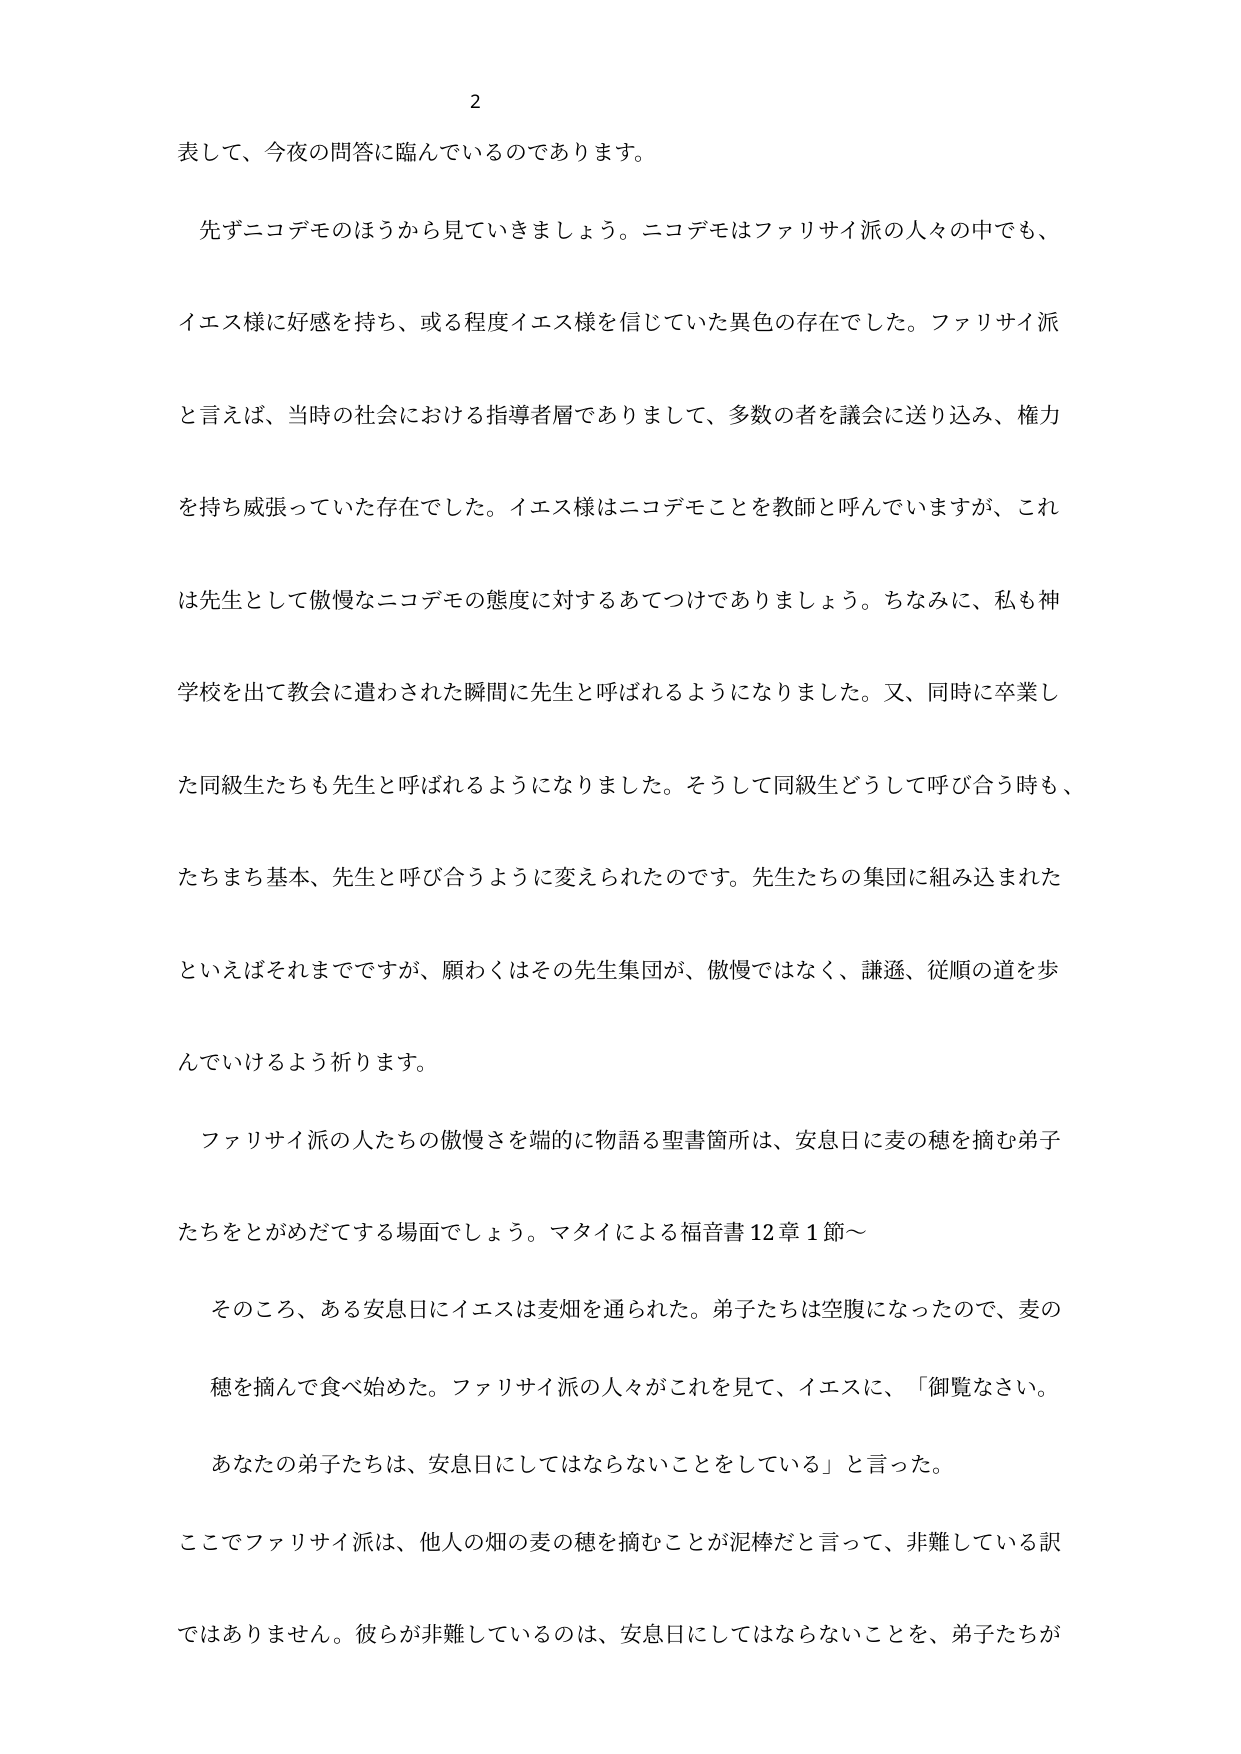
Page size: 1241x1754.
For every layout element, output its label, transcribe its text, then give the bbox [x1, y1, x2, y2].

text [177, 1510, 1063, 1664]
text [177, 120, 1063, 182]
text ファリサイ派の人たちの傲慢さを端的に物語る聖書箇所は、安息日に麦の穂を摘む弟子たちをとがめだてする場面でしょう。マタイによる福音書12章 1節～ [177, 1108, 1063, 1262]
text 先ずニコデモのほうから見ていきましょう。ニコデモはファリサイ派の人々の中でも、イエス様に好感を持ち、或る程度イエス様を信じていた異色の存在でした。ファリサイ派と言えば、当時の社会における指導者層でありまして、多数の者を議会に送り込み、権力を持ち威張っていた存在でした。イエス様はニコデモことを教師と呼んでいますが、これは先生として傲慢なニコデモの態度に対するあてつけでありましょう。ちなみに、私も神学校を出て教会に遣わされた瞬間に先生と呼ばれるようになりました。又、同時に卒業した同級生たちも先生と呼ばれるようになりました。そうして同級生どうして呼び合う時も、たちまち基本、先生と呼び合うように変えられたのです。先生たちの集団に組み込まれたといえばそれまでですが、願わくはその先生集団が、傲慢ではなく、謙遜、従順の道を歩んでいけるよう祈ります。 [177, 198, 1063, 1092]
text そのころ、ある安息日にイエスは麦畑を通られた。弟子たちは空腹になったので、麦の [177, 1278, 1063, 1339]
text あなたの弟子たちは、安息日にしてはならないことをしている」と言った。 [177, 1432, 1063, 1494]
text 穂を摘んで食べ始めた。ファリサイ派の人々がこれを見て、イエスに、「御覧なさい。 [177, 1355, 1063, 1417]
